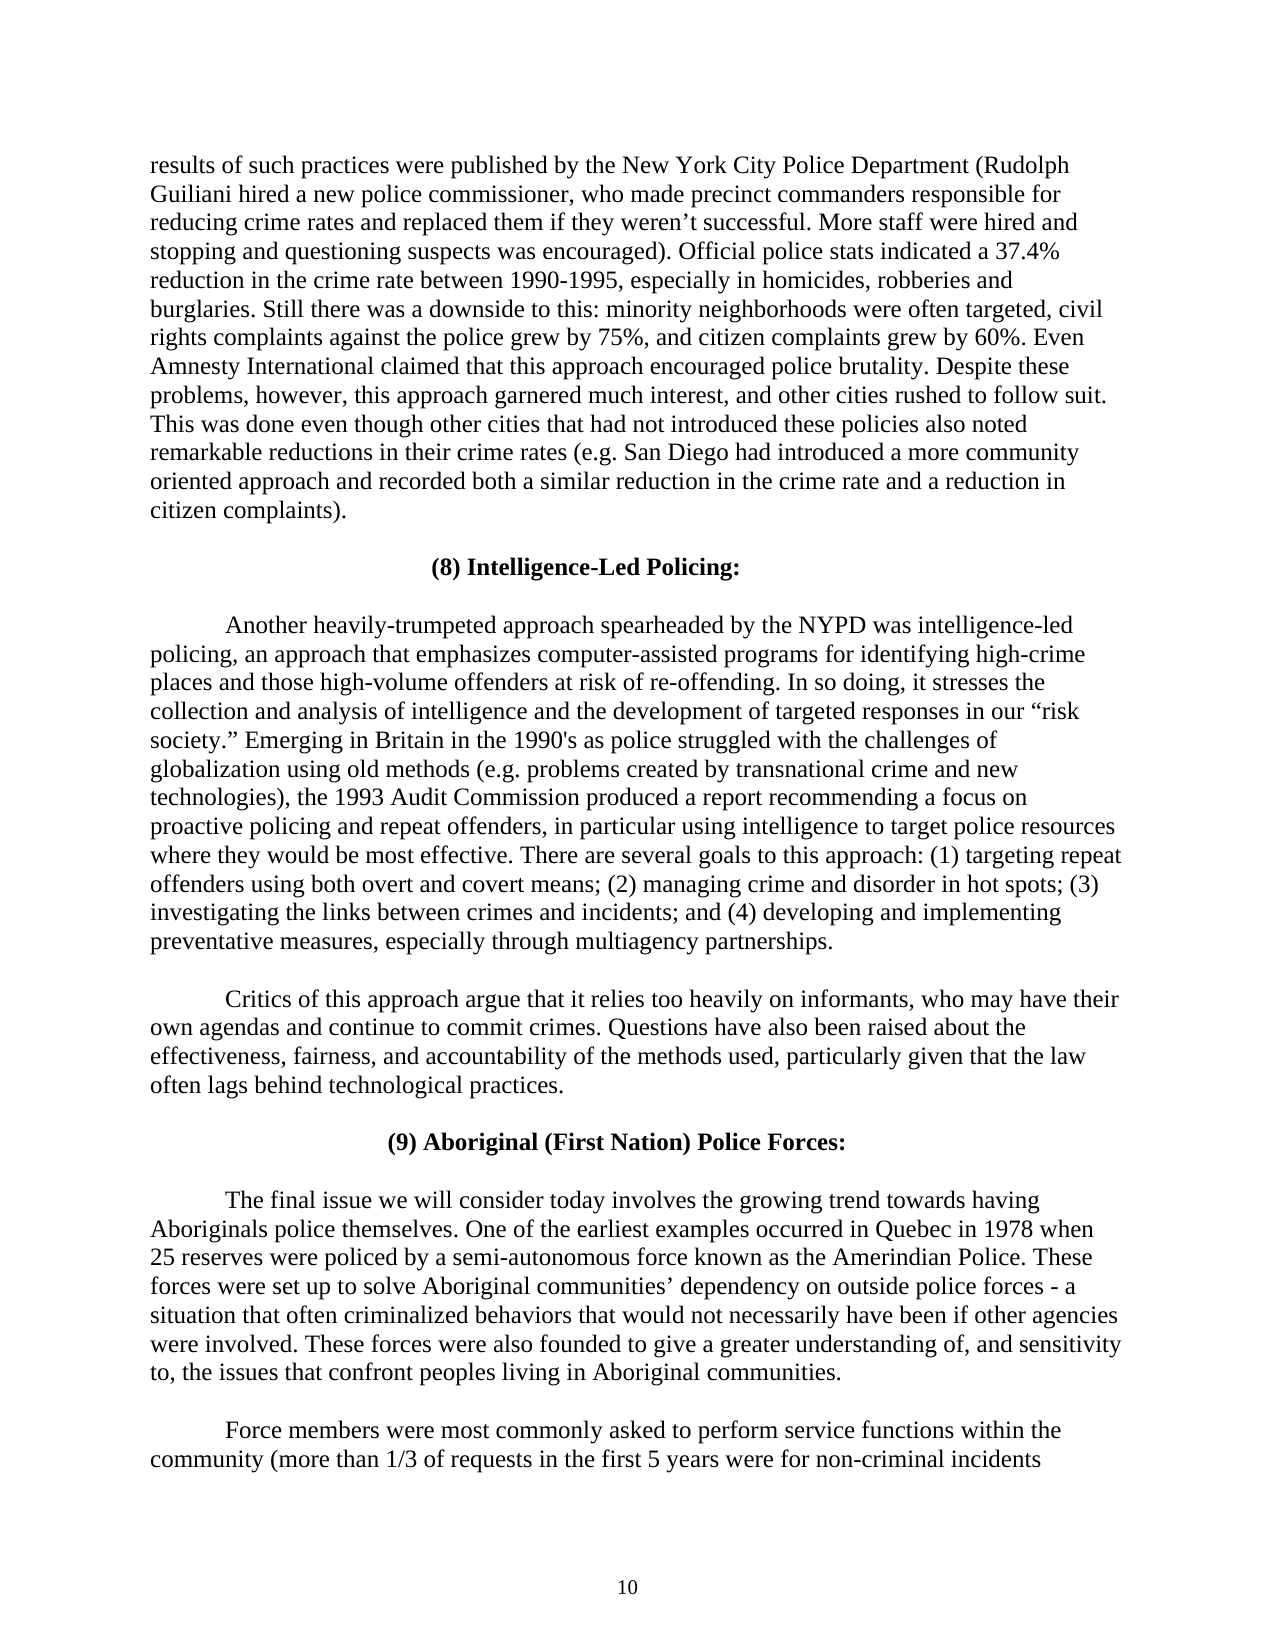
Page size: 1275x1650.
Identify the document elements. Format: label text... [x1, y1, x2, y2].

text (9) Aboriginal (First Nation) Police Forces: [150, 1127, 1125, 1156]
text Another heavily-trumpeted approach spearheaded by the NYPD was intelligence-led policing, an approach that emphasizes computer-assisted programs for identifying high-crime places and those high-volume offenders at risk of re-offending. In so doing, it stresses the collection and analysis of intelligence and the development of targeted responses in our “risk society.” Emerging in Britain in the 1990's as police struggled with the challenges of globalization using old methods (e.g. problems created by transnational crime and new technologies), the 1993 Audit Commission produced a report recommending a focus on proactive policing and repeat offenders, in particular using intelligence to target police resources where they would be most effective. There are several goals to this approach: (1) targeting repeat offenders using both overt and covert means; (2) managing crime and disorder in hot spots; (3) investigating the links between crimes and incidents; and (4) developing and implementing preventative measures, especially through multiagency partnerships. [150, 610, 1125, 955]
text The final issue we will consider today involves the growing trend towards having Aboriginals police themselves. One of the earliest examples occurred in Quebec in 1978 when 25 reserves were policed by a semi-autonomous force known as the Amerindian Police. These forces were set up to solve Aboriginal communities’ dependency on outside police forces - a situation that often criminalized behaviors that would not necessarily have been if other agencies were involved. These forces were also founded to give a greater understanding of, and sensitivity to, the issues that confront peoples living in Aboriginal communities. [150, 1185, 1125, 1386]
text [150, 150, 1125, 524]
text (8) Intelligence-Led Policing: [150, 552, 1125, 581]
text Critics of this approach argue that it relies too heavily on informants, who may have their own agendas and continue to commit crimes. Questions have also been raised about the effectiveness, fairness, and accountability of the methods used, particularly given that the law often lags behind technological practices. [150, 984, 1125, 1099]
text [150, 1415, 1125, 1472]
